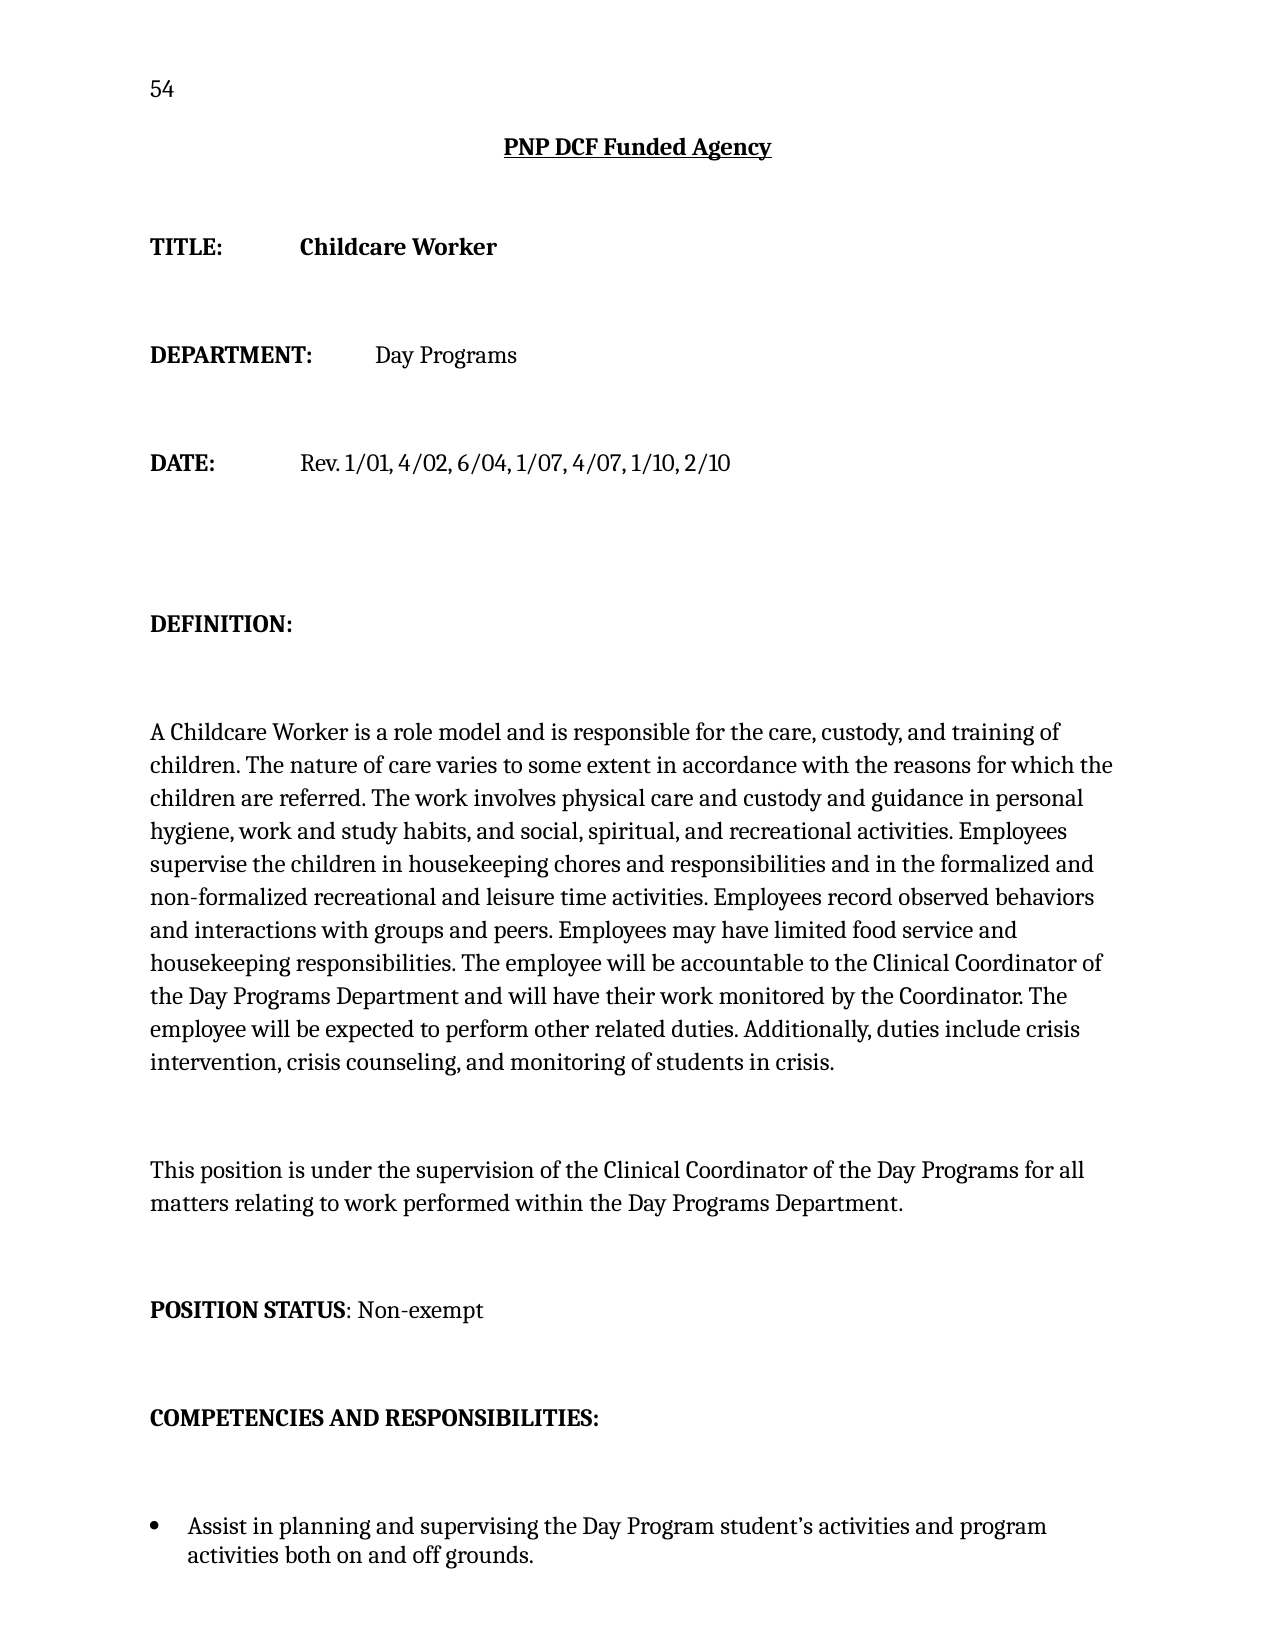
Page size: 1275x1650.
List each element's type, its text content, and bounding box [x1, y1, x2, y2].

text This position is under the supervision of the Clinical Coordinator of the Day Programs for all matters relating to work performed within the Day Programs Department. [150, 1156, 1125, 1217]
list Assist in planning and supervising the Day Program student’s activities and program activities both on and off grounds. [150, 1512, 1125, 1569]
text COMPETENCIES AND RESPONSIBILITIES: [150, 1404, 1125, 1433]
text A Childcare Worker is a role model and is responsible for the care, custody, and training of children. The nature of care varies to some extent in accordance with the reasons for which the children are referred. The work involves physical care and custody and guidance in personal hygiene, work and study habits, and social, spiritual, and recreational activities. Employees supervise the children in housekeeping chores and responsibilities and in the formalized and non-formalized recreational and leisure time activities. Employees record observed behaviors and interactions with groups and peers. Employees may have limited food service and housekeeping responsibilities. The employee will be accountable to the Clinical Coordinator of the Day Programs Department and will have their work monitored by the Coordinator. The employee will be expected to perform other related duties. Additionally, duties include crisis intervention, crisis counseling, and monitoring of students in crisis. [150, 718, 1125, 1077]
text PNP DCF Funded Agency [150, 132, 1125, 161]
text DEPARTMENT: Day Programs [150, 341, 1125, 369]
text DEFINITION: [150, 610, 1125, 639]
text POSITION STATUS: Non-exempt [150, 1296, 1125, 1325]
text DATE: Rev. 1/01, 4/02, 6/04, 1/07, 4/07, 1/10, 2/10 [150, 448, 1125, 477]
text TITLE: Childcare Worker [150, 233, 1125, 262]
